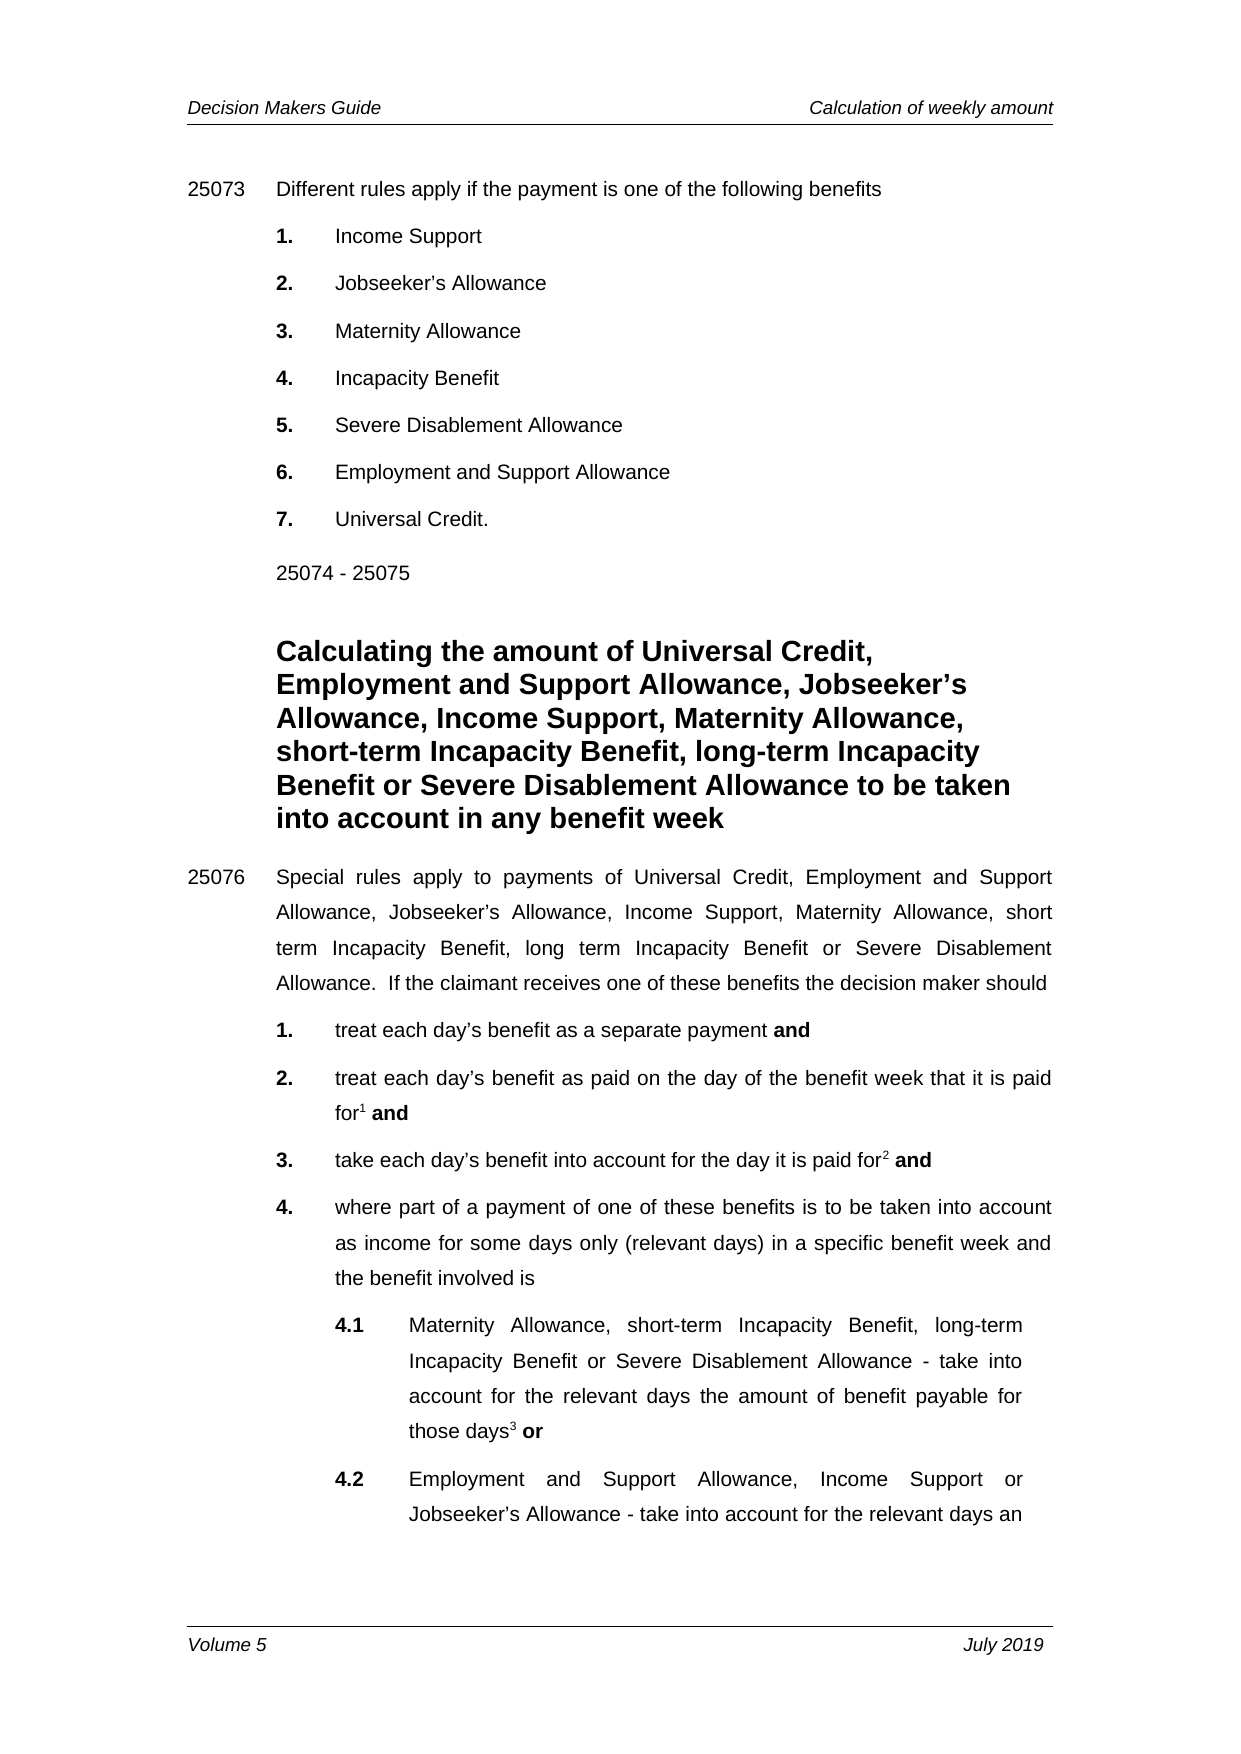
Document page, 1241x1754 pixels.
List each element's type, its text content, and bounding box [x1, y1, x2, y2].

text 4. Incapacity Benefit [276, 354, 1053, 389]
text 2. treat each day’s benefit as paid on the day of the benefit week that it is paid for1 and [276, 1054, 1053, 1125]
text 3. Maternity Allowance [276, 307, 1053, 342]
text 4.1 Maternity Allowance, short-term Incapacity Benefit, long-term Incapacity Benefit or Severe Disablement Allowance - take into account for the relevant days the amount of benefit payable for those days3 or [276, 1302, 1023, 1443]
text 1. Income Support [276, 213, 1053, 248]
text 3. take each day’s benefit into account for the day it is paid for2 and [276, 1136, 1053, 1172]
text 4. where part of a payment of one of these benefits is to be taken into account as income for some days only (relevant days) in a specific benefit week and the benefit involved is [276, 1184, 1053, 1290]
text 7. Universal Credit. [276, 496, 1053, 531]
text Calculating the amount of Universal Credit, Employment and Support Allowance, Jobseeker’s Allowance, Income Support, Maternity Allowance, short-term Incapacity Benefit, long-term Incapacity Benefit or Severe Disablement Allowance to be taken into account in any benefit week [276, 633, 1023, 835]
text 25076 Special rules apply to payments of Universal Credit, Employment and Support Allowance, Jobseeker’s Allowance, Income Support, Maternity Allowance, short term Incapacity Benefit, long term Incapacity Benefit or Severe Disablement Allowance. If the claimant receives one of these benefits the decision maker should [187, 853, 1053, 995]
text 6. Employment and Support Allowance [276, 448, 1053, 484]
text 25074 - 25075 [187, 549, 1053, 584]
text 5. Severe Disablement Allowance [276, 401, 1053, 437]
text 1. treat each day’s benefit as a separate payment and [276, 1007, 1053, 1042]
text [276, 1455, 1023, 1526]
text 25073 Different rules apply if the payment is one of the following benefits [187, 165, 1053, 201]
text 2. Jobseeker’s Allowance [276, 260, 1053, 295]
